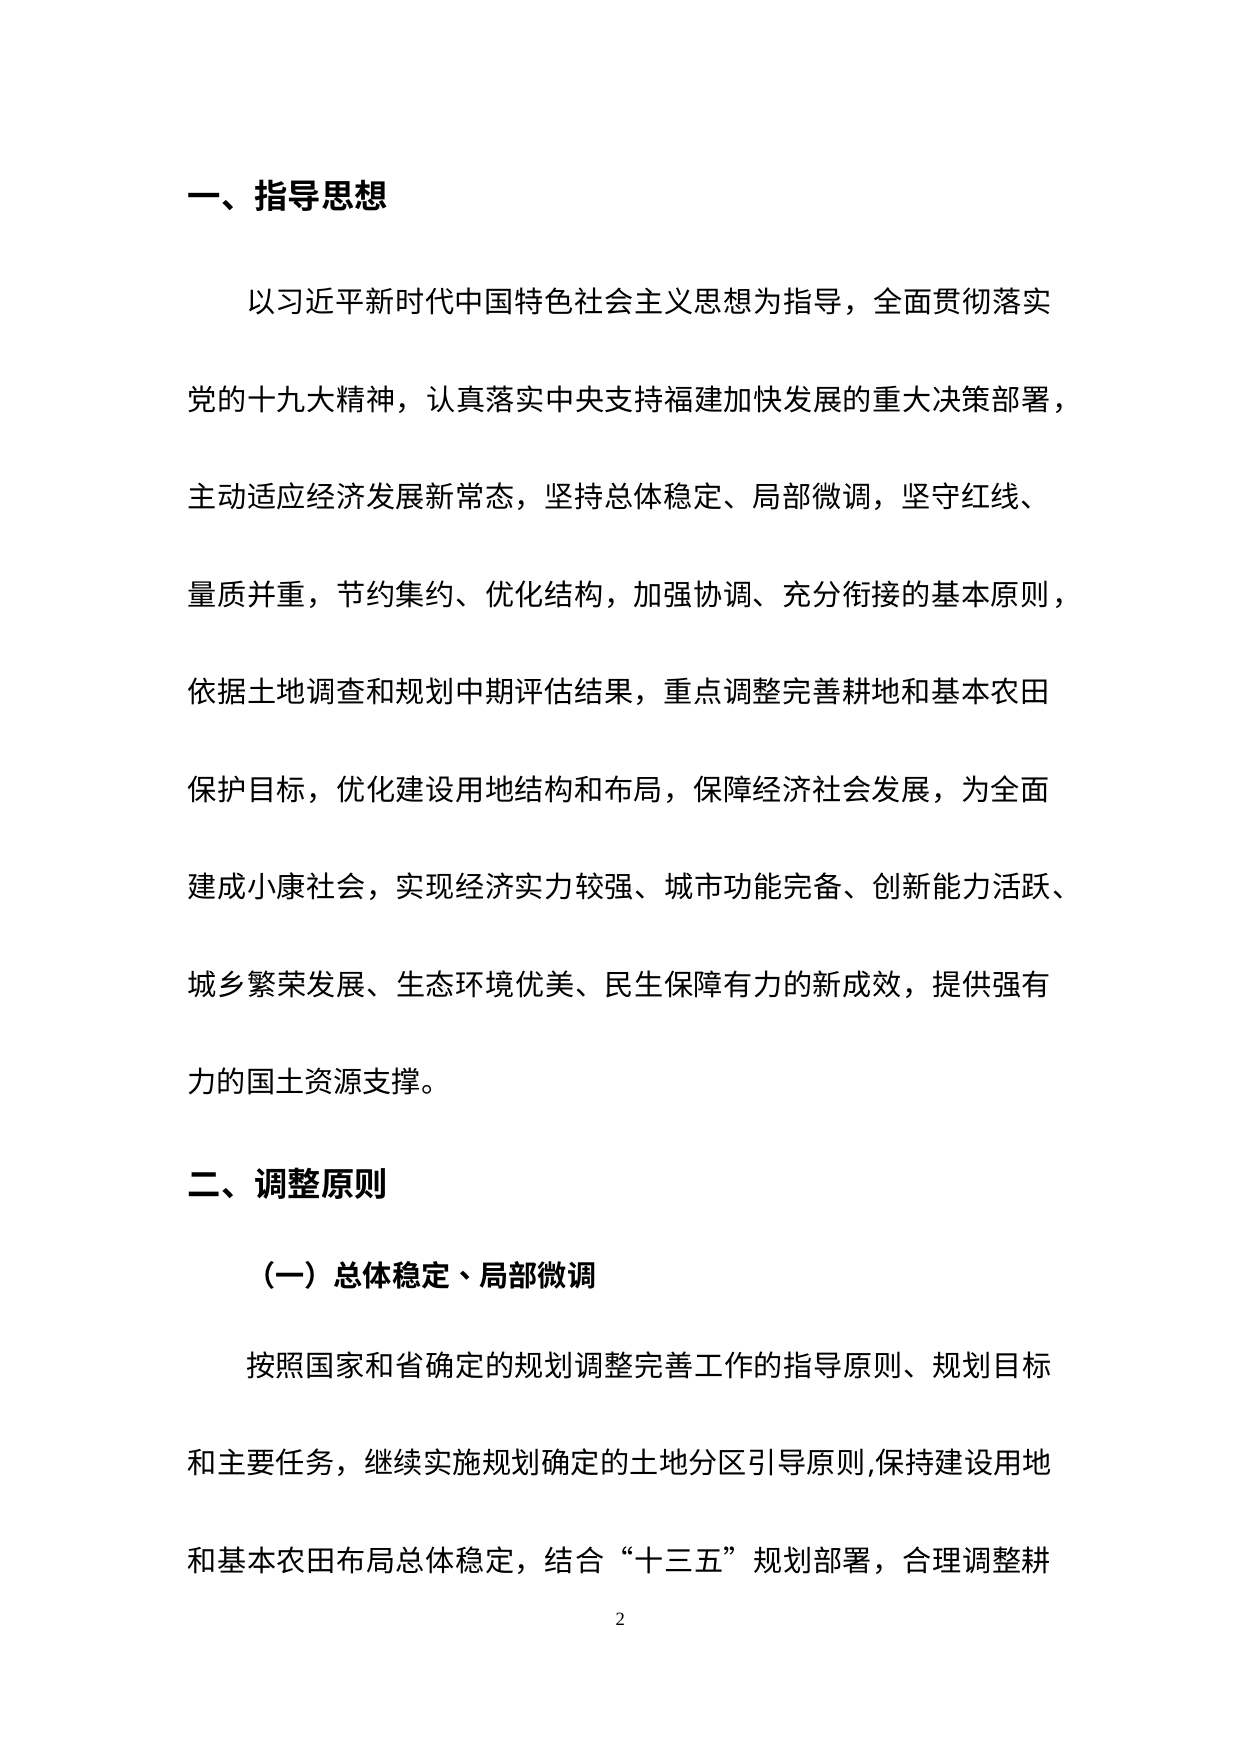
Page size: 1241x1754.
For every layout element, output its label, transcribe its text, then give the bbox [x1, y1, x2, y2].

text 以习近平新时代中国特色社会主义思想为指导，全面贯彻落实党的十九大精神，认真落实中央支持福建加快发展的重大决策部署，主动适应经济发展新常态，坚持总体稳定、局部微调，坚守红线、量质并重，节约集约、优化结构，加强协调、充分衔接的基本原则，依据土地调查和规划中期评估结果，重点调整完善耕地和基本农田保护目标，优化建设用地结构和布局，保障经济社会发展，为全面建成小康社会，实现经济实力较强、城市功能完备、创新能力活跃、城乡繁荣发展、生态环境优美、民生保障有力的新成效，提供强有力的国土资源支撑。 [187, 267, 1053, 1112]
text 二、调整原则 [187, 1150, 1053, 1215]
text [187, 1331, 1053, 1591]
text 一、指导思想 [187, 162, 1053, 227]
subtitle （一）总体稳定、局部微调 [187, 1255, 1053, 1295]
